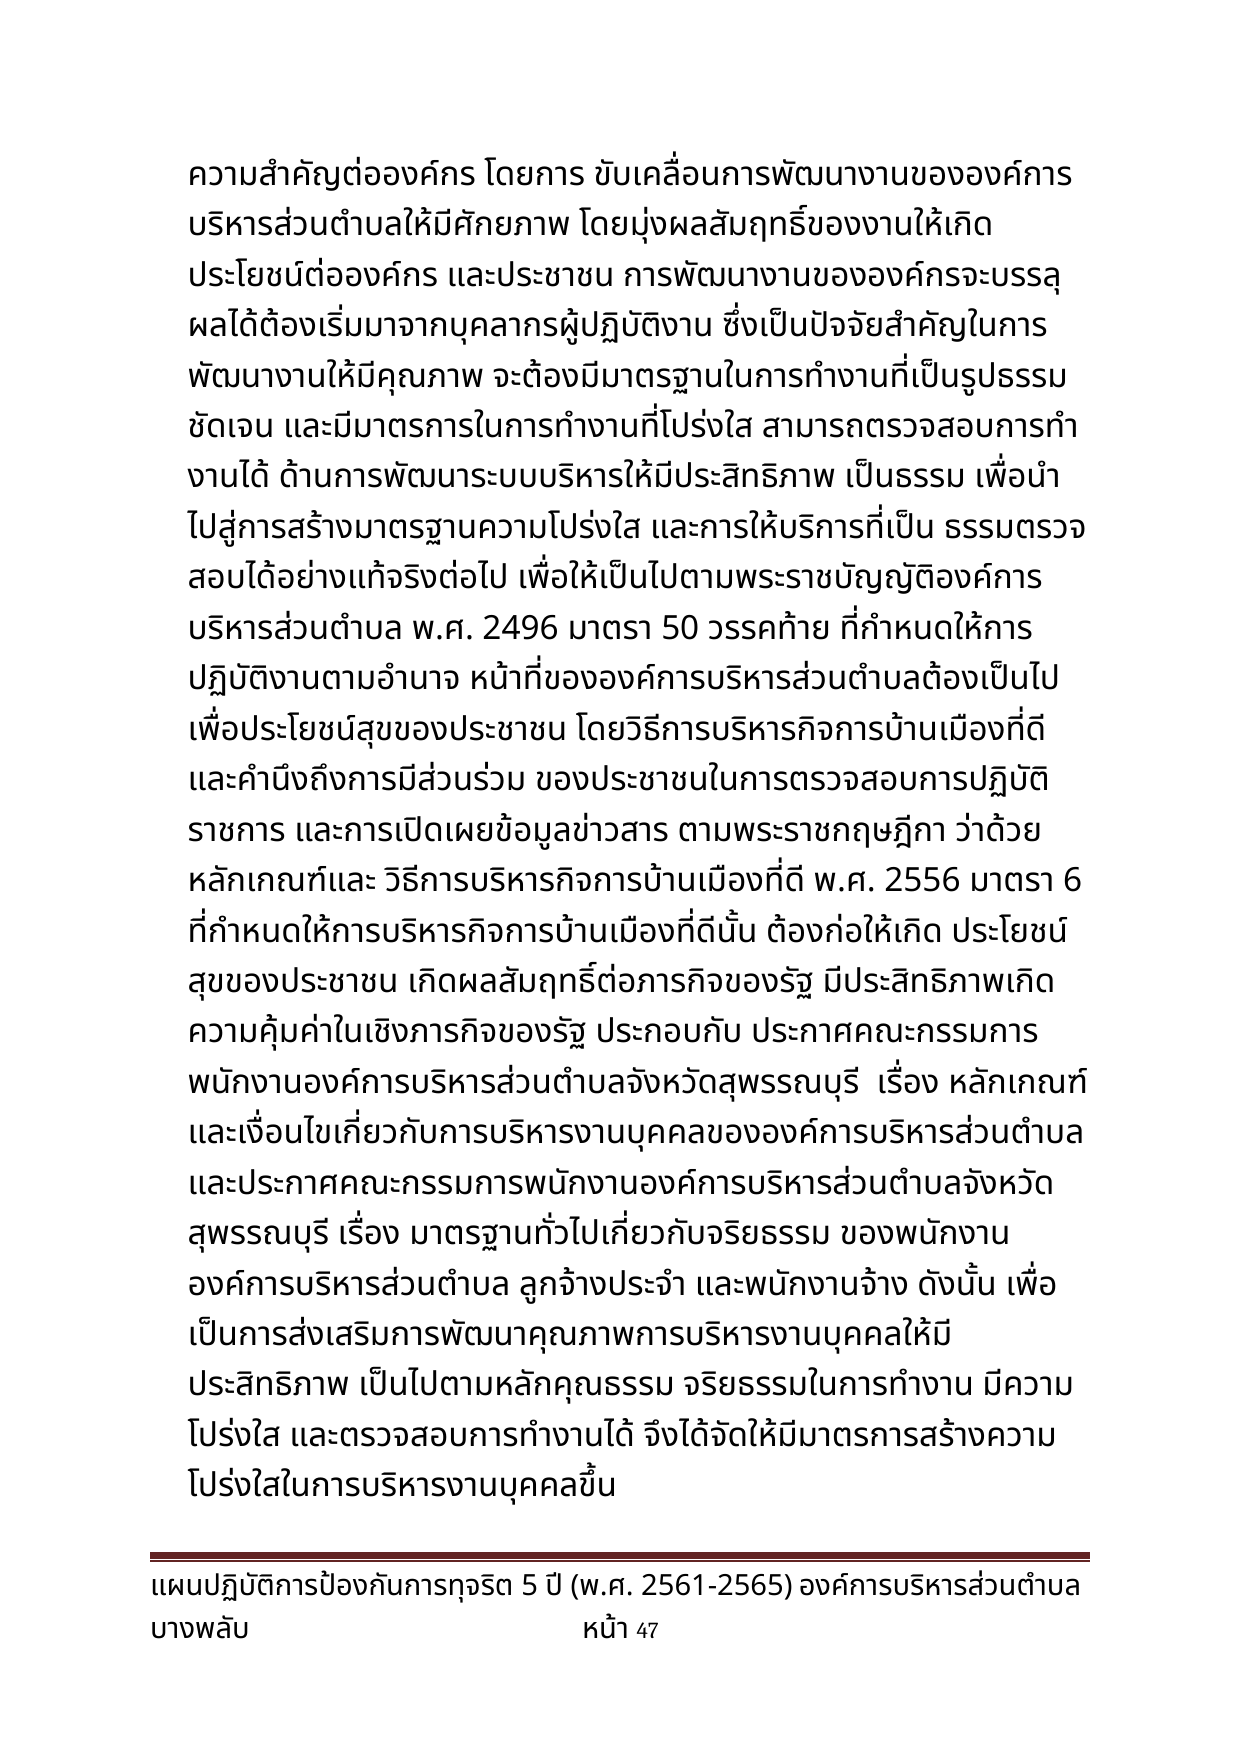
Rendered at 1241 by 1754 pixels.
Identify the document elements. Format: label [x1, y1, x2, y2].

text [187, 150, 1090, 1512]
